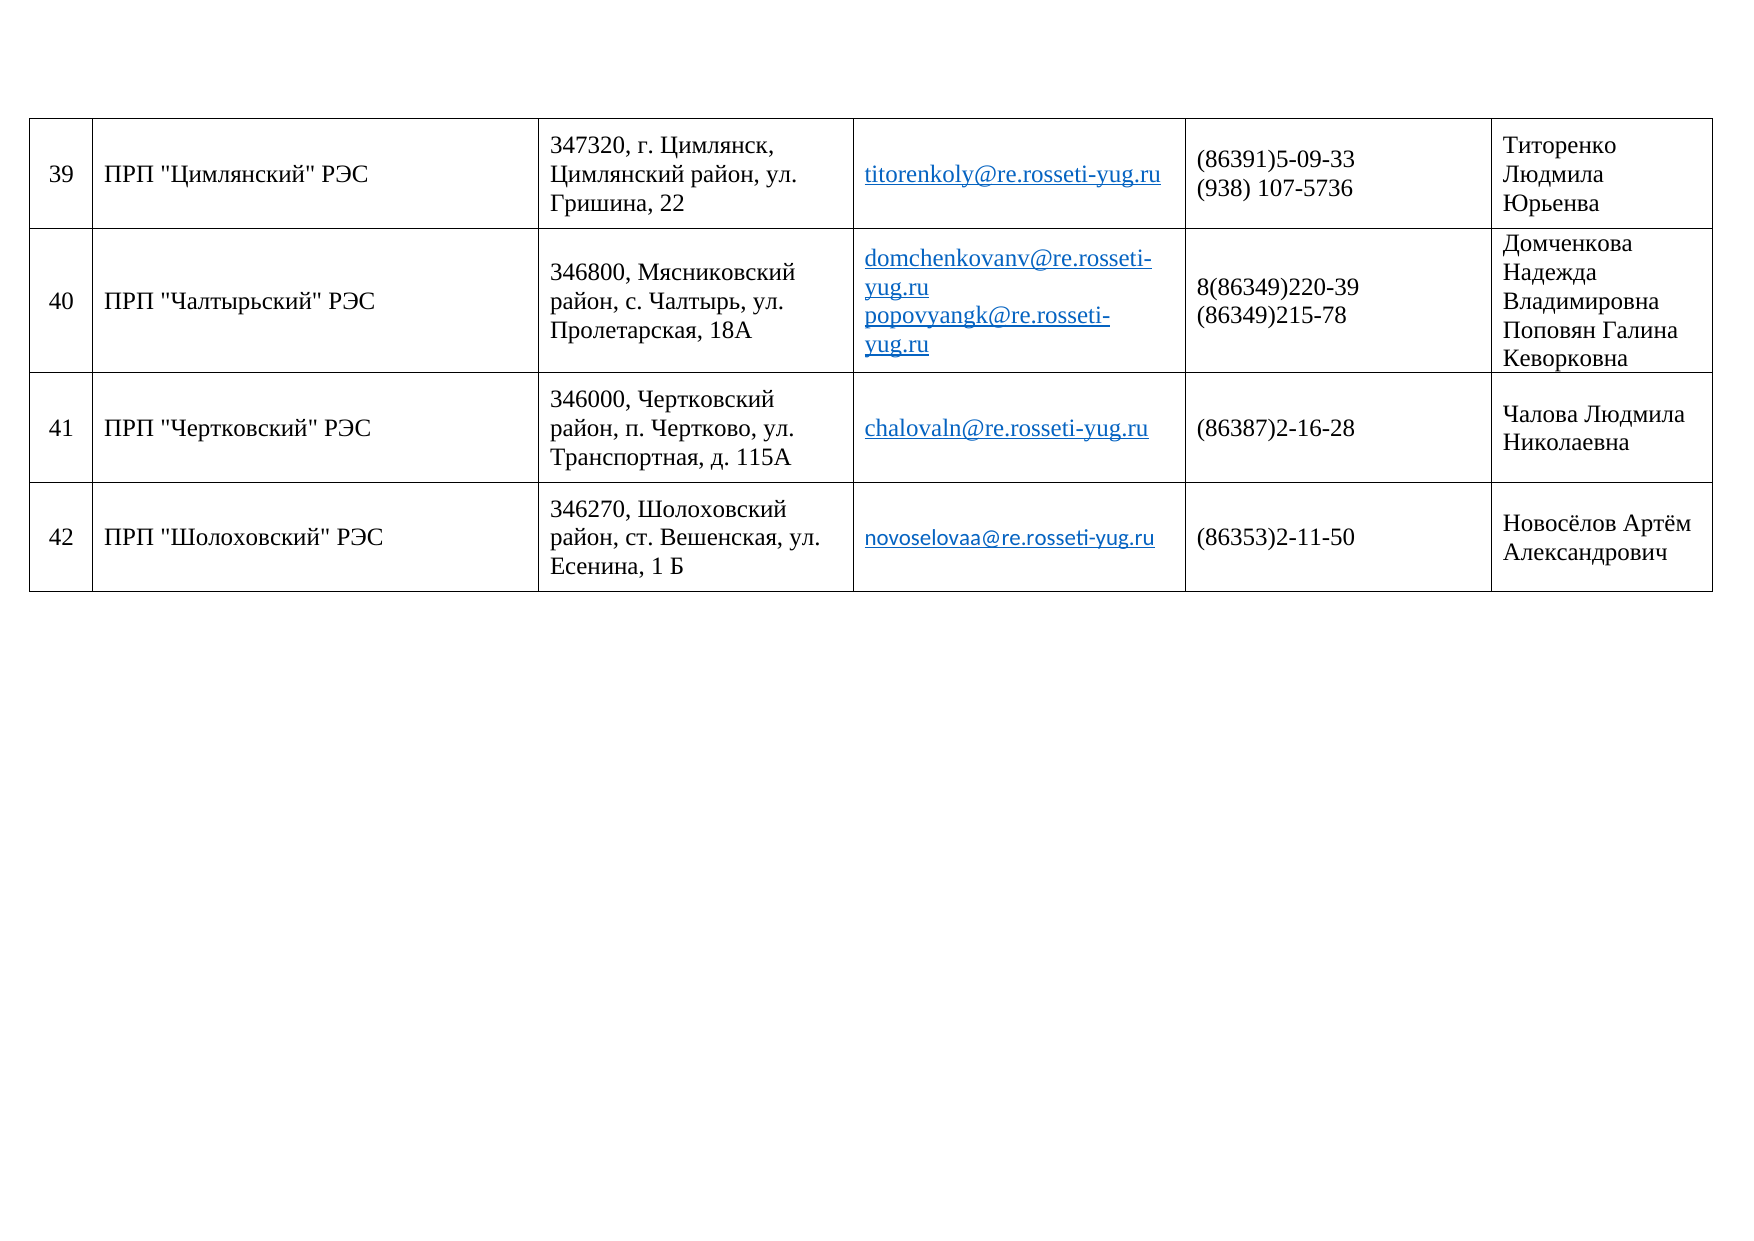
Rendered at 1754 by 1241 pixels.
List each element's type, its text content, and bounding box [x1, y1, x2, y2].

table_cell ПРП "Чалтырьский" РЭС [93, 229, 538, 372]
table_cell (86353)2-11-50 [1186, 483, 1491, 591]
table_cell 346000, Чертковский район, п. Чертково, ул. Транспортная, д. 115А [539, 373, 853, 482]
table_cell (86391)5-09-33 (938) 107-5736 [1186, 119, 1491, 227]
table_cell Новосёлов Артём Александрович [1492, 483, 1712, 591]
table_cell ПРП "Шолоховский" РЭС [93, 483, 538, 591]
table_cell ПРП "Цимлянский" РЭС [93, 119, 538, 227]
table_cell 41 [30, 373, 92, 482]
table_cell domchenkovanv@re.rosseti-yug.ru popovyangk@re.rosseti-yug.ru [854, 229, 1185, 372]
table_cell (86387)2-16-28 [1186, 373, 1491, 482]
table_cell 8(86349)220-39 (86349)215-78 [1186, 229, 1491, 372]
table_cell novoselovaa@re.rosseti-yug.ru [854, 483, 1185, 591]
table_cell Чалова Людмила Николаевна [1492, 373, 1712, 482]
table_cell Домченкова Надежда Владимировна Поповян Галина Кеворковна [1492, 229, 1712, 372]
table_cell 40 [30, 229, 92, 372]
table_cell 347320, г. Цимлянск, Цимлянский район, ул. Гришина, 22 [539, 119, 853, 227]
table_cell Титоренко Людмила Юрьенва [1492, 119, 1712, 227]
table_cell 39 [30, 119, 92, 227]
table_cell ПРП "Чертковский" РЭС [93, 373, 538, 482]
table_cell chalovaln@re.rosseti-yug.ru [854, 373, 1185, 482]
table_cell 42 [30, 483, 92, 591]
table_cell 346800, Мясниковский район, с. Чалтырь, ул. Пролетарская, 18А [539, 229, 853, 372]
table_cell 346270, Шолоховский район, ст. Вешенская, ул. Есенина, 1 Б [539, 483, 853, 591]
table_cell titorenkoly@re.rosseti-yug.ru [854, 119, 1185, 227]
